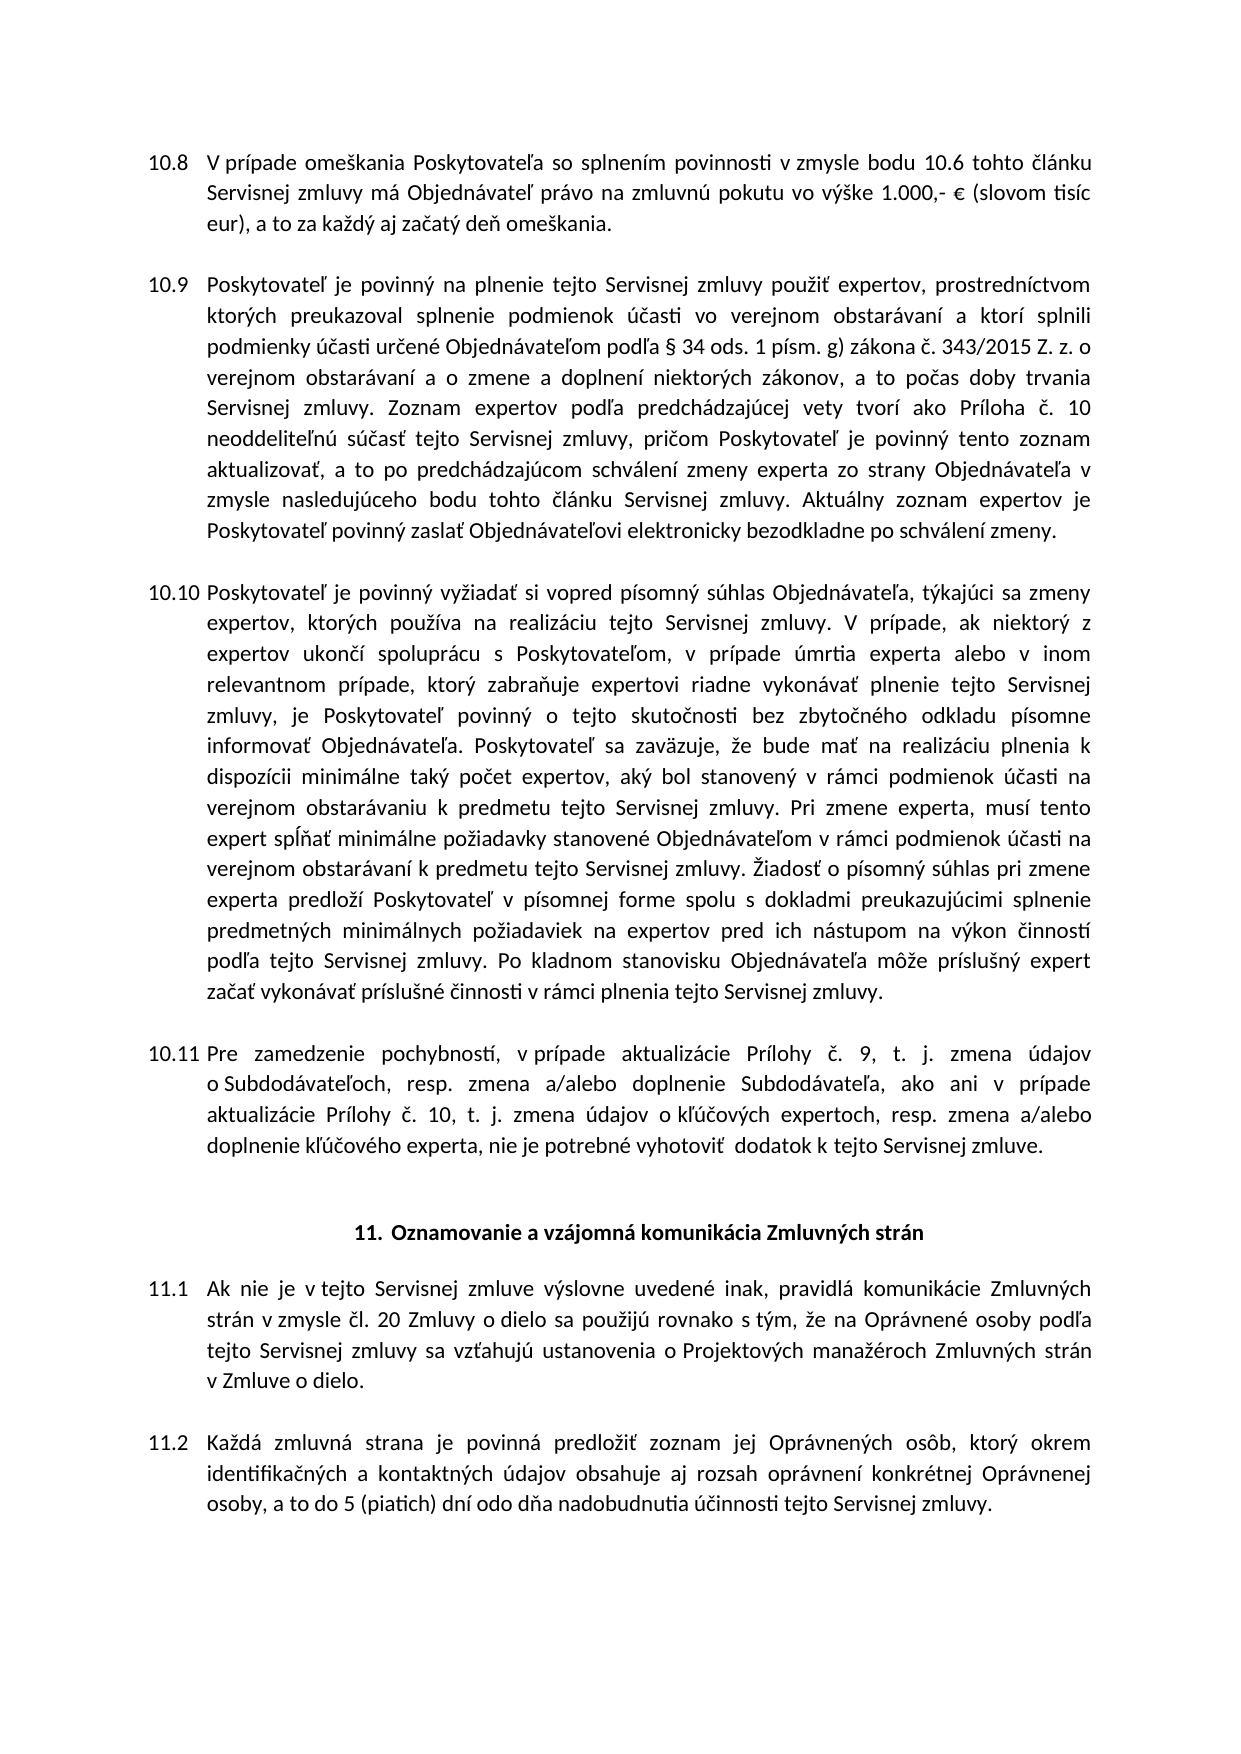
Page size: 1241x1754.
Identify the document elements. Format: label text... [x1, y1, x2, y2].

list V prípade omeškania Poskytovateľa so splnením povinnosti v zmysle bodu 10.6 tohto článku Servisnej zmluvy má Objednávateľ právo na zmluvnú pokutu vo výške 1.000,- € (slovom tisíc eur), a to za každý aj začatý deň omeškania. [148, 148, 1093, 237]
list Poskytovateľ je povinný na plnenie tejto Servisnej zmluvy použiť expertov, prostredníctvom ktorých preukazoval splnenie podmienok účasti vo verejnom obstarávaní a ktorí splnili podmienky účasti určené Objednávateľom podľa § 34 ods. 1 písm. g) zákona č. 343/2015 Z. z. o verejnom obstarávaní a o zmene a doplnení niektorých zákonov, a to počas doby trvania Servisnej zmluvy. Zoznam expertov podľa predchádzajúcej vety tvorí ako Príloha č. 10 neoddeliteľnú súčasť tejto Servisnej zmluvy, pričom Poskytovateľ je povinný tento zoznam aktualizovať, a to po predchádzajúcom schválení zmeny experta zo strany Objednávateľa v zmysle nasledujúceho bodu tohto článku Servisnej zmluvy. Aktuálny zoznam expertov je Poskytovateľ povinný zaslať Objednávateľovi elektronicky bezodkladne po schválení zmeny. [148, 271, 1093, 544]
list Pre zamedzenie pochybností, v prípade aktualizácie Prílohy č. 9, t. j. zmena údajov o Subdodávateľoch, resp. zmena a/alebo doplnenie Subdodávateľa, ako ani v prípade aktualizácie Prílohy č. 10, t. j. zmena údajov o kľúčových expertoch, resp. zmena a/alebo doplnenie kľúčového experta, nie je potrebné vyhotoviť dodatok k tejto Servisnej zmluve. [148, 1039, 1093, 1159]
list Ak nie je v tejto Servisnej zmluve výslovne uvedené inak, pravidlá komunikácie Zmluvných strán v zmysle čl. 20 Zmluvy o dielo sa použijú rovnako s tým, že na Oprávnené osoby podľa tejto Servisnej zmluvy sa vzťahujú ustanovenia o Projektových manažéroch Zmluvných strán v Zmluve o dielo. [148, 1274, 1093, 1395]
subtitle Oznamovanie a vzájomná komunikácia Zmluvných strán [185, 1218, 1093, 1246]
list Poskytovateľ je povinný vyžiadať si vopred písomný súhlas Objednávateľa, týkajúci sa zmeny expertov, ktorých používa na realizáciu tejto Servisnej zmluvy. V prípade, ak niektorý z expertov ukončí spoluprácu s Poskytovateľom, v prípade úmrtia experta alebo v inom relevantnom prípade, ktorý zabraňuje expertovi riadne vykonávať plnenie tejto Servisnej zmluvy, je Poskytovateľ povinný o tejto skutočnosti bez zbytočného odkladu písomne informovať Objednávateľa. Poskytovateľ sa zaväzuje, že bude mať na realizáciu plnenia k dispozícii minimálne taký počet expertov, aký bol stanovený v rámci podmienok účasti na verejnom obstarávaniu k predmetu tejto Servisnej zmluvy. Pri zmene experta, musí tento expert spĺňať minimálne požiadavky stanovené Objednávateľom v rámci podmienok účasti na verejnom obstarávaní k predmetu tejto Servisnej zmluvy. Žiadosť o písomný súhlas pri zmene experta predloží Poskytovateľ v písomnej forme spolu s dokladmi preukazujúcimi splnenie predmetných minimálnych požiadaviek na expertov pred ich nástupom na výkon činností podľa tejto Servisnej zmluvy. Po kladnom stanovisku Objednávateľa môže príslušný expert začať vykonávať príslušné činnosti v rámci plnenia tejto Servisnej zmluvy. [148, 578, 1093, 1005]
list Každá zmluvná strana je povinná predložiť zoznam jej Oprávnených osôb, ktorý okrem identifikačných a kontaktných údajov obsahuje aj rozsah oprávnení konkrétnej Oprávnenej osoby, a to do 5 (piatich) dní odo dňa nadobudnutia účinnosti tejto Servisnej zmluvy. [148, 1428, 1093, 1518]
